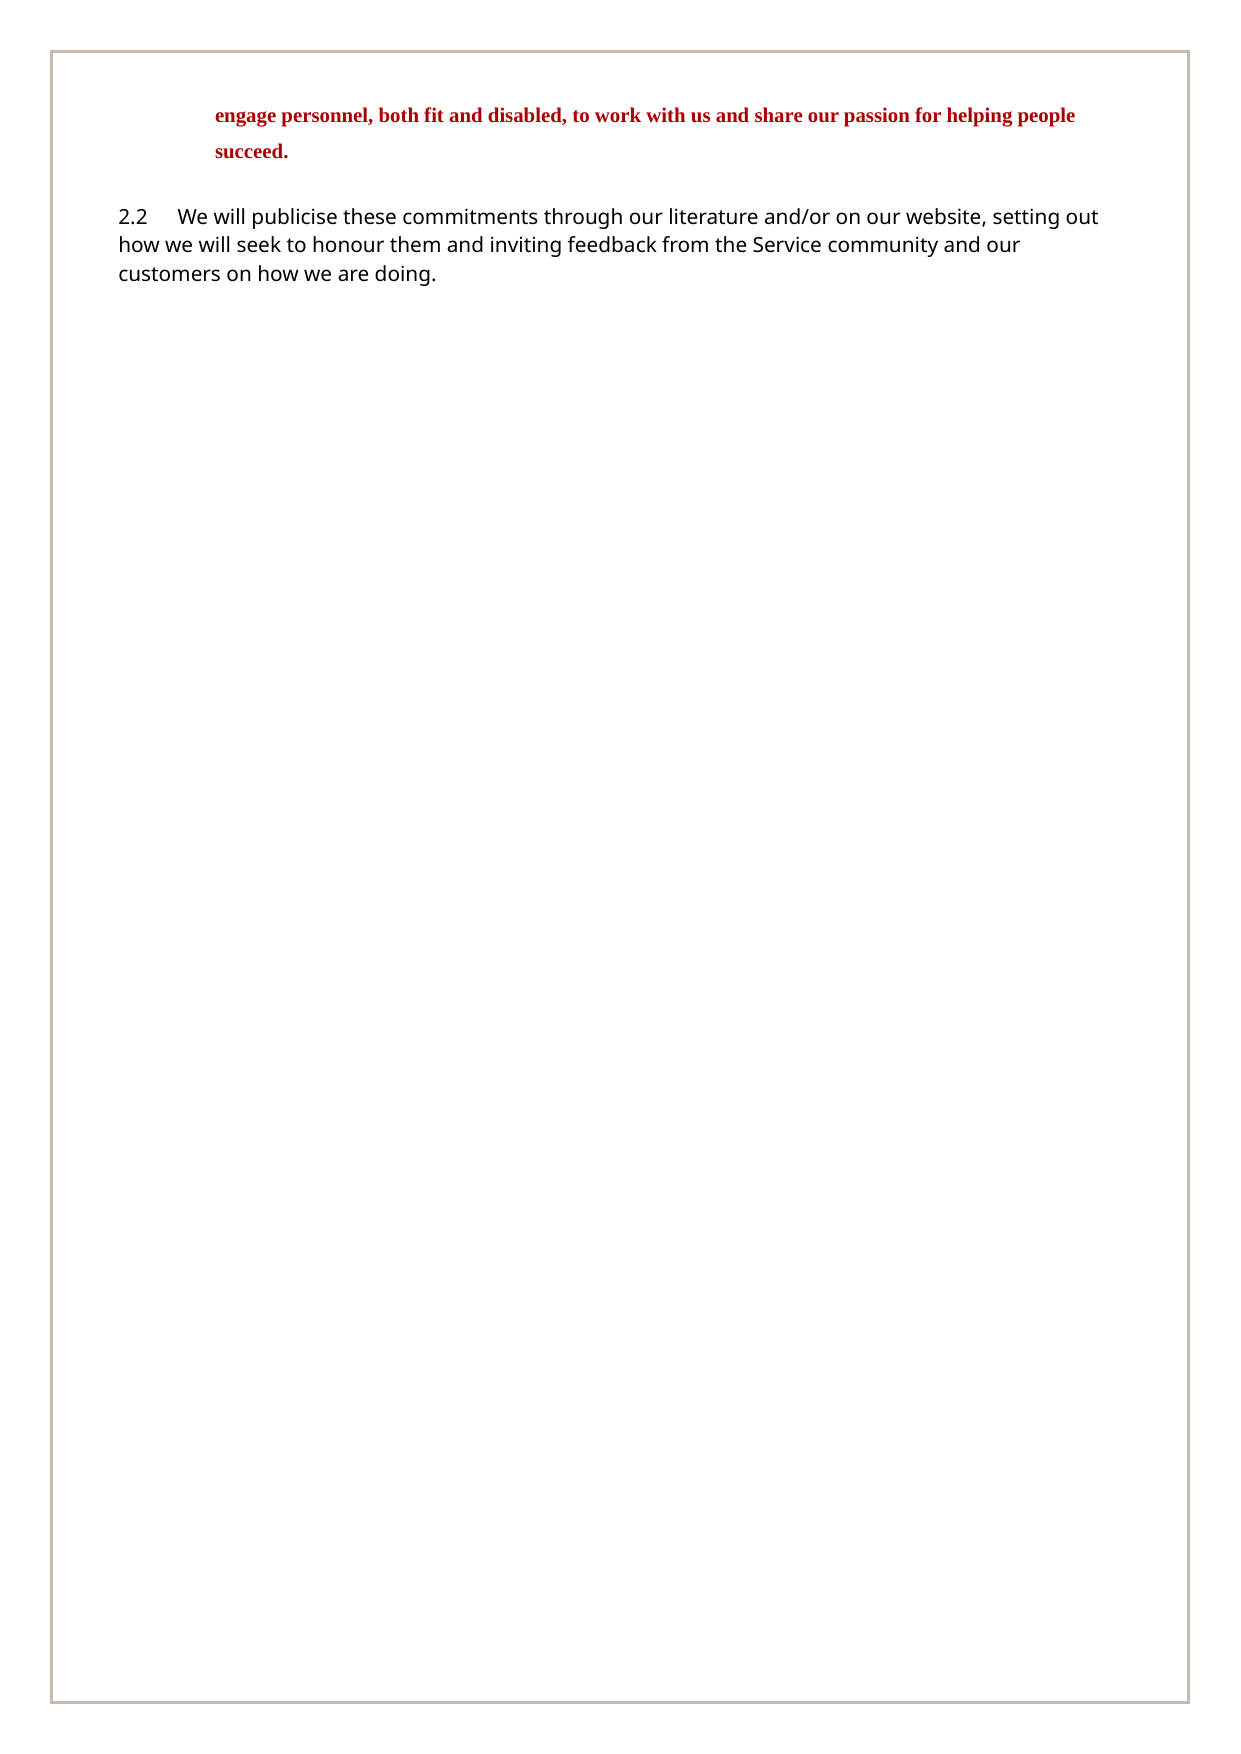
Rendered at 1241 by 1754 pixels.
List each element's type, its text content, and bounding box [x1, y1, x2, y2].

text succeed. [215, 139, 1122, 163]
text 2.2 We will publicise these commitments through our literature and/or on our website, setting out how we will seek to honour them and inviting feedback from the Service community and our customers on how we are doing. [118, 202, 1122, 287]
text engage personnel, both fit and disabled, to work with us and share our passion for helping people [215, 103, 1122, 127]
